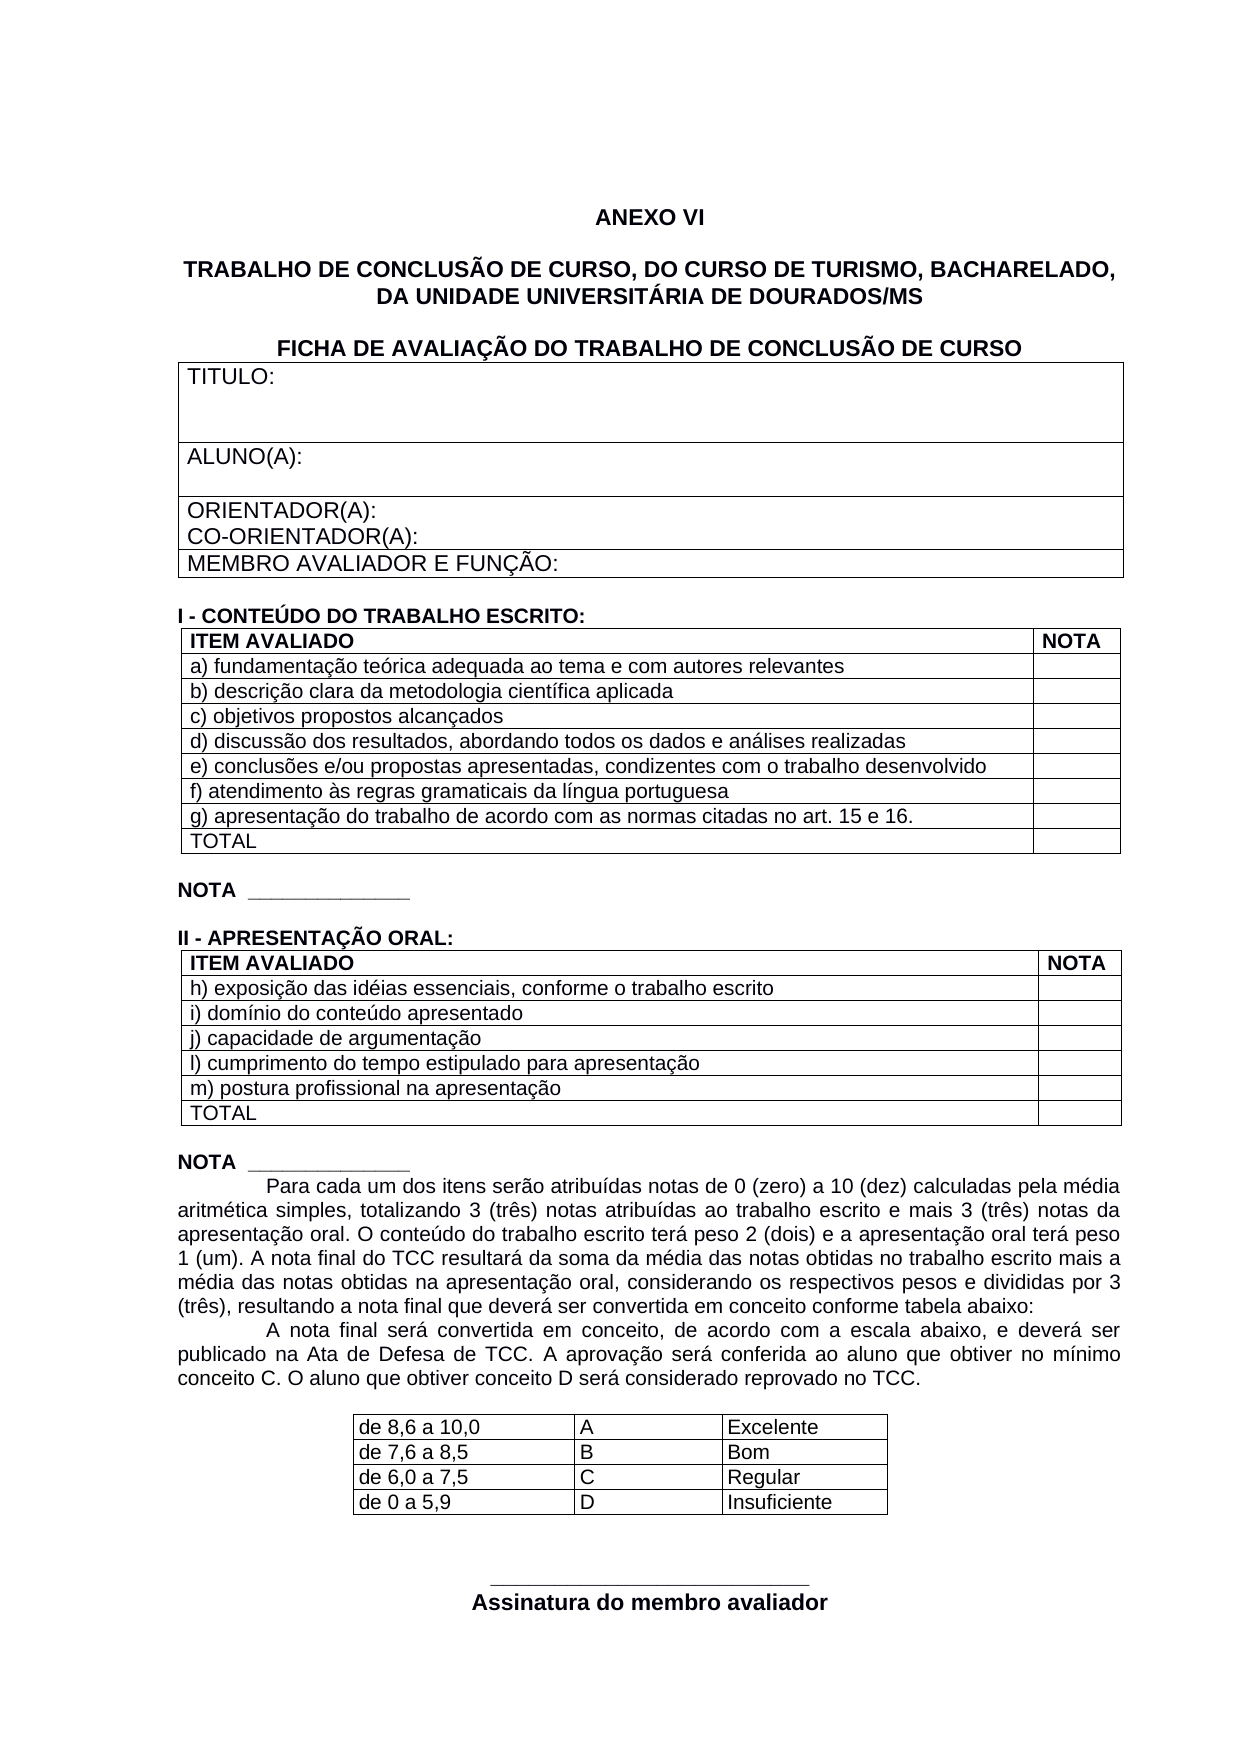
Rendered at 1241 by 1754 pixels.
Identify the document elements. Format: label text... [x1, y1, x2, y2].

text NOTA ______________ [177, 1150, 1122, 1174]
table_cell [1039, 1001, 1121, 1025]
table_cell [1034, 679, 1120, 703]
text A nota final será convertida em conceito, de acordo com a escala abaixo, e deverá ser publicado na Ata de Defesa de TCC. A aprovação será conferida ao aluno que obtiver no mínimo conceito C. O aluno que obtiver conceito D será considerado reprovado no TCC. [177, 1318, 1122, 1389]
table_cell B [575, 1440, 722, 1463]
text _________________________ [177, 1562, 1122, 1589]
table_cell [1034, 754, 1120, 778]
table_cell h) exposição das idéias essenciais, conforme o trabalho escrito [182, 976, 1038, 1000]
table_cell de 0 a 5,9 [354, 1490, 574, 1513]
table_cell [1034, 804, 1120, 828]
text NOTA ______________ [177, 878, 1122, 902]
table_cell e) conclusões e/ou propostas apresentadas, condizentes com o trabalho desenvolvido [182, 754, 1033, 778]
table_header ITEM AVALIADO [182, 951, 1038, 975]
table_cell D [575, 1490, 722, 1513]
table_cell Insuficiente [723, 1490, 887, 1513]
table_cell de 6,0 a 7,5 [354, 1465, 574, 1488]
text ANEXO VI [177, 203, 1122, 230]
table_cell c) objetivos propostos alcançados [182, 704, 1033, 728]
text I - CONTEÚDO DO TRABALHO ESCRITO: [177, 604, 1122, 628]
table_cell g) apresentação do trabalho de acordo com as normas citadas no art. 15 e 16. [182, 804, 1033, 828]
table_cell [1039, 1051, 1121, 1075]
table_header Excelente [723, 1415, 887, 1438]
table_cell Bom [723, 1440, 887, 1463]
table_cell i) domínio do conteúdo apresentado [182, 1001, 1038, 1025]
table_cell a) fundamentação teórica adequada ao tema e com autores relevantes [182, 654, 1033, 678]
table_cell [1039, 1076, 1121, 1100]
table_cell Regular [723, 1465, 887, 1488]
text II - APRESENTAÇÃO ORAL: [177, 926, 1122, 950]
table_cell ALUNO(A): [179, 443, 1123, 496]
text FICHA DE AVALIAÇÃO DO TRABALHO DE CONCLUSÃO DE CURSO [177, 335, 1122, 362]
table_cell [1034, 729, 1120, 753]
text Para cada um dos itens serão atribuídas notas de 0 (zero) a 10 (dez) calculadas pela média aritmética simples, totalizando 3 (três) notas atribuídas ao trabalho escrito e mais 3 (três) notas da apresentação oral. O conteúdo do trabalho escrito terá peso 2 (dois) e a apresentação oral terá peso 1 (um). A nota final do TCC resultará da soma da média das notas obtidas no trabalho escrito mais a média das notas obtidas na apresentação oral, considerando os respectivos pesos e divididas por 3 (três), resultando a nota final que deverá ser convertida em conceito conforme tabela abaixo: [177, 1174, 1122, 1318]
table_cell ORIENTADOR(A): CO-ORIENTADOR(A): [179, 497, 1123, 549]
table_cell [1039, 1101, 1121, 1125]
table_cell [1039, 1026, 1121, 1050]
table_cell j) capacidade de argumentação [182, 1026, 1038, 1050]
table_header A [575, 1415, 722, 1438]
table_cell [1034, 779, 1120, 803]
text TRABALHO DE CONCLUSÃO DE CURSO, DO CURSO DE TURISMO, BACHARELADO, DA UNIDADE UNIVERSITÁRIA DE DOURADOS/MS [177, 256, 1122, 309]
table_cell [1039, 976, 1121, 1000]
table_cell de 7,6 a 8,5 [354, 1440, 574, 1463]
table_header TITULO: [179, 363, 1123, 442]
table_header NOTA [1039, 951, 1121, 975]
table_cell l) cumprimento do tempo estipulado para apresentação [182, 1051, 1038, 1075]
table_cell TOTAL [182, 829, 1033, 853]
text Assinatura do membro avaliador [177, 1589, 1122, 1615]
table_cell C [575, 1465, 722, 1488]
table_cell f) atendimento às regras gramaticais da língua portuguesa [182, 779, 1033, 803]
table_cell [1034, 654, 1120, 678]
table_cell [1034, 829, 1120, 853]
table_cell d) discussão dos resultados, abordando todos os dados e análises realizadas [182, 729, 1033, 753]
table_header ITEM AVALIADO [182, 629, 1033, 653]
table_cell m) postura profissional na apresentação [182, 1076, 1038, 1100]
table_cell b) descrição clara da metodologia científica aplicada [182, 679, 1033, 703]
table_cell TOTAL [182, 1101, 1038, 1125]
table_header NOTA [1034, 629, 1120, 653]
table_cell MEMBRO AVALIADOR E FUNÇÃO: [179, 550, 1123, 577]
table_header de 8,6 a 10,0 [354, 1415, 574, 1438]
table_cell [1034, 704, 1120, 728]
